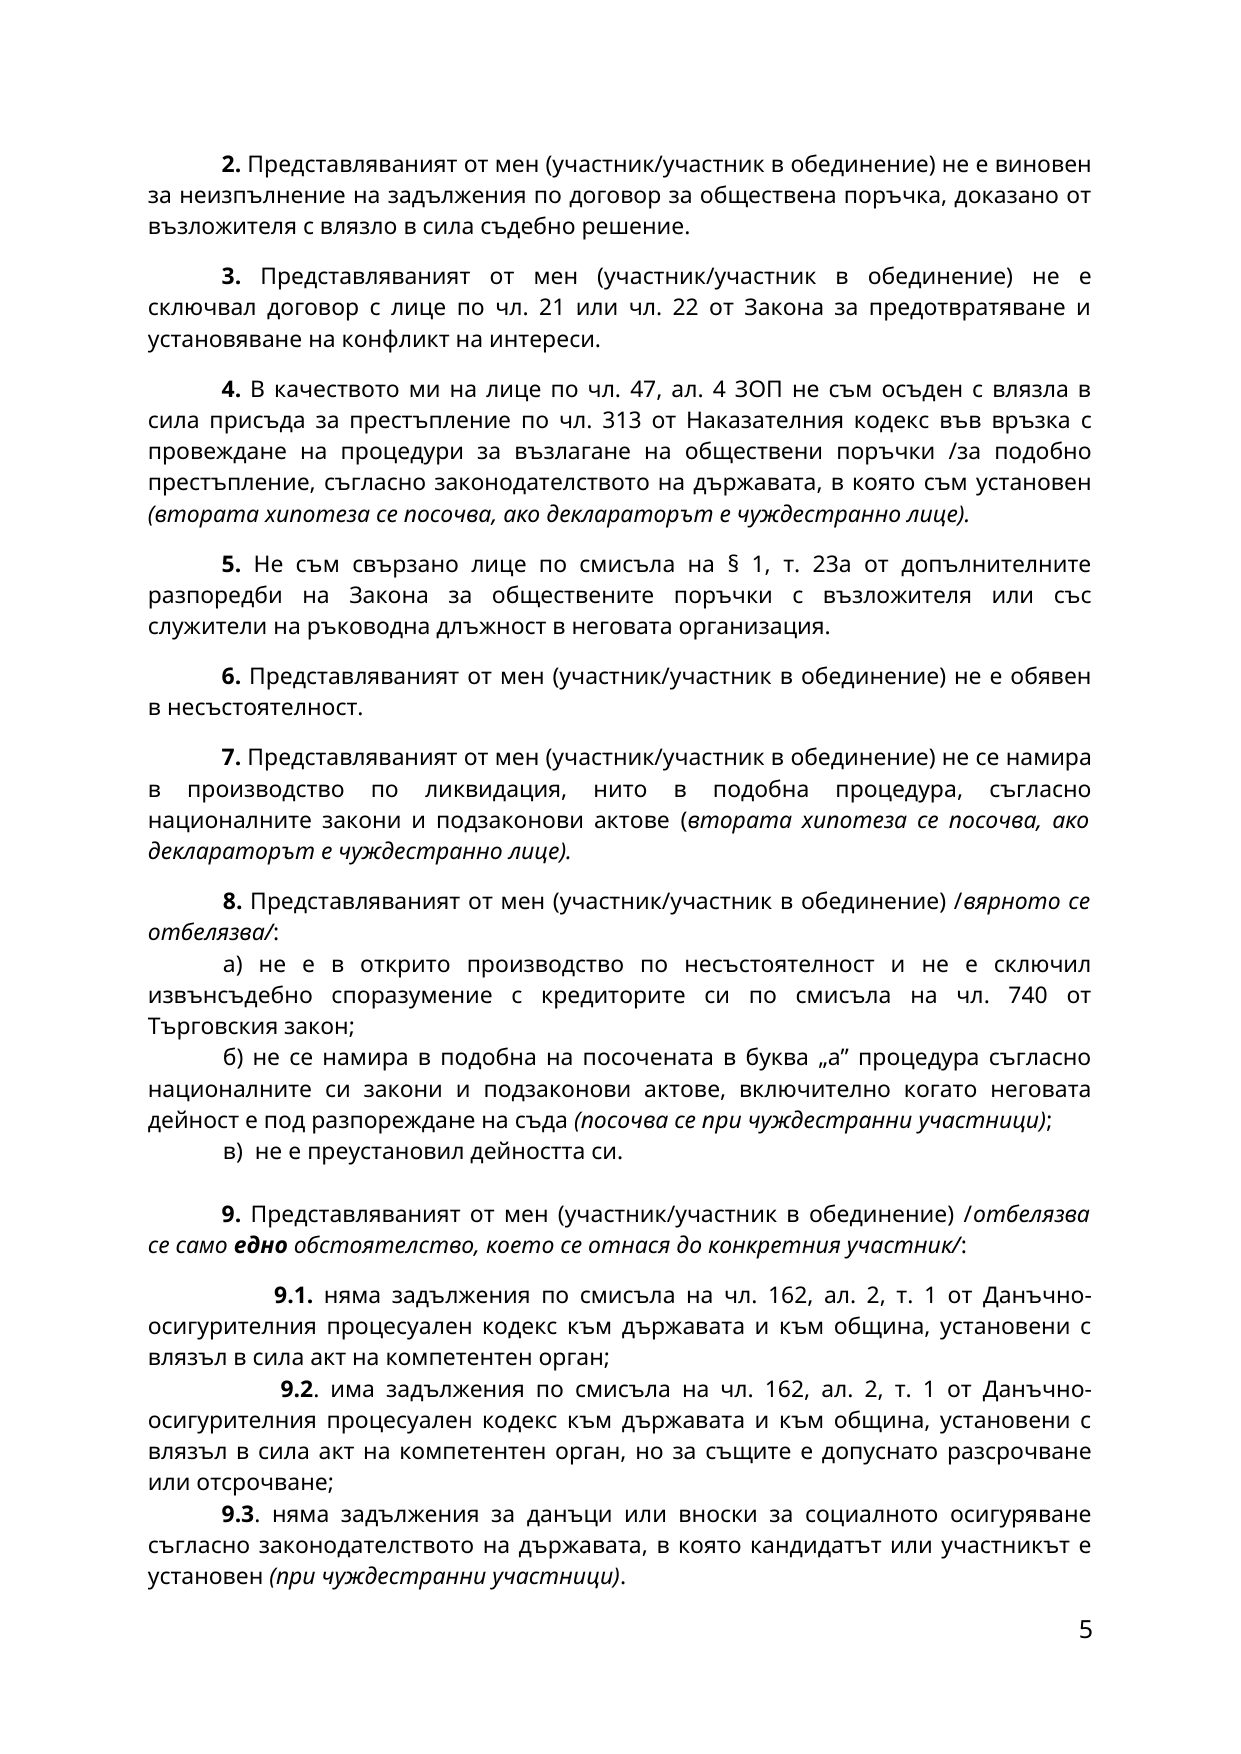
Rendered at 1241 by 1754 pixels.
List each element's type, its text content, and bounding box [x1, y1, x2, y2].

text 2. Представляваният от мен (участник/участник в обединение) не е виновен за неизпълнение на задължения по договор за обществена поръчка, доказано от възложителя с влязло в сила съдебно решение. [148, 148, 1093, 241]
text 3. Представляваният от мен (участник/участник в обединение) не е сключвал договор с лице по чл. 21 или чл. 22 от Закона за предотвратяване и установяване на конфликт на интереси. [148, 260, 1093, 354]
text а) не е в открито производство по несъстоятелност и не е сключил извънсъдебно споразумение с кредиторите си по смисъла на чл. 740 от Търговския закон; [148, 948, 1093, 1041]
text б) не се намира в подобна на посочената в буква „а” процедура съгласно националните си закони и подзаконови актове, включително когато неговата дейност е под разпореждане на съда (посочва се при чуждестранни участници); [148, 1041, 1093, 1135]
text 6. Представляваният от мен (участник/участник в обединение) не е обявен в несъстоятелност. [148, 660, 1093, 723]
text 9.2. има задължения по смисъла на чл. 162, ал. 2, т. 1 от Данъчно-осигурителния процесуален кодекс към държавата и към община, установени с влязъл в сила акт на компетентен орган, но за същите е допуснато разсрочване или отсрочване; [148, 1373, 1093, 1498]
text 5. Не съм свързано лице по смисъла на § 1, т. 23а от допълнителните разпоредби на Закона за обществените поръчки с възложителя или със служители на ръководна длъжност в неговата организация. [148, 548, 1093, 641]
text 9.3. няма задължения за данъци или вноски за социалното осигуряване съгласно законодателството на държавата, в която кандидатът или участникът е установен (при чуждестранни участници). [148, 1498, 1093, 1591]
text в) не е преустановил дейността си. [148, 1135, 1093, 1166]
text 8. Представляваният от мен (участник/участник в обединение) /вярното се отбелязва/: [148, 885, 1093, 948]
text 9.1. няма задължения по смисъла на чл. 162, ал. 2, т. 1 от Данъчно-осигурителния процесуален кодекс към държавата и към община, установени с влязъл в сила акт на компетентен орган; [148, 1279, 1093, 1373]
text 4. В качеството ми на лице по чл. 47, ал. 4 ЗОП не съм осъден с влязла в сила присъда за престъпление по чл. 313 от Наказателния кодекс във връзка с провеждане на процедури за възлагане на обществени поръчки /за подобно престъпление, съгласно законодателството на държавата, в която съм установен (втората хипотеза се посочва, ако деклараторът е чуждестранно лице). [148, 373, 1093, 529]
text 7. Представляваният от мен (участник/участник в обединение) не се намира в производство по ликвидация, нито в подобна процедура, съгласно националните закони и подзаконови актове (втората хипотеза се посочва, ако деклараторът е чуждестранно лице). [148, 741, 1093, 866]
text 9. Представляваният от мен (участник/участник в обединение) /отбелязва се само едно обстоятелство, което се отнася до конкретния участник/: [148, 1198, 1093, 1260]
